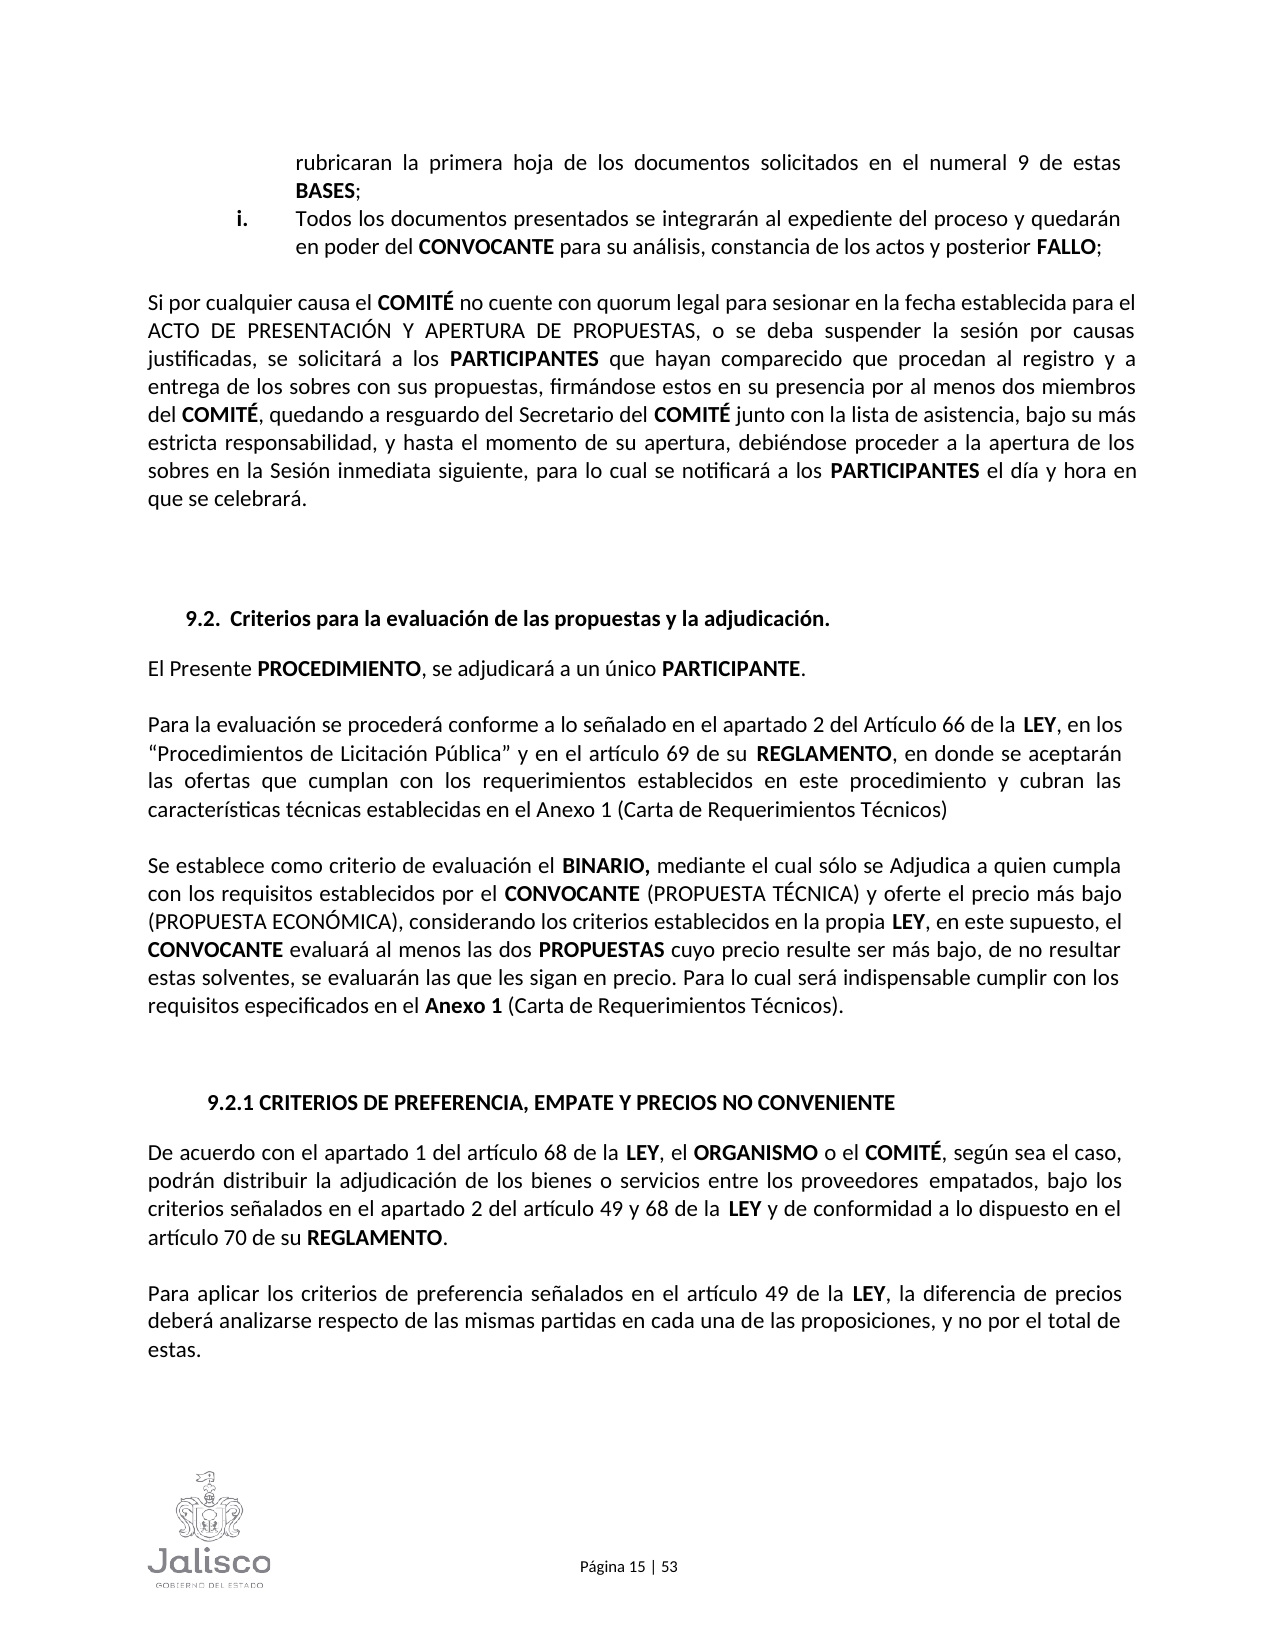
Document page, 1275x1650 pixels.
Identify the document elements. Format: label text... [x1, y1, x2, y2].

text Para la evaluación se procederá conforme a lo señalado en el apartado 2 del Artículo 66 de la LEY, en los “Procedimientos de Licitación Pública” y en el artículo 69 de su REGLAMENTO, en donde se aceptarán las ofertas que cumplan con los requerimientos establecidos en este procedimiento y cubran las características técnicas establecidas en el Anexo 1 (Carta de Requerimientos Técnicos) [148, 711, 1122, 823]
text Si por cualquier causa el COMITÉ no cuente con quorum legal para sesionar en la fecha establecida para el ACTO DE PRESENTACIÓN Y APERTURA DE PROPUESTAS, o se deba suspender la sesión por causas justificadas, se solicitará a los PARTICIPANTES que hayan comparecido que procedan al registro y a entrega de los sobres con sus propuestas, firmándose estos en su presencia por al menos dos miembros del COMITÉ, quedando a resguardo del Secretario del COMITÉ junto con la lista de asistencia, bajo su más estricta responsabilidad, y hasta el momento de su apertura, debiéndose proceder a la apertura de los sobres en la Sesión inmediata siguiente, para lo cual se notificará a los PARTICIPANTES el día y hora en que se celebrará. [148, 288, 1137, 512]
list Criterios para la evaluación de las propuestas y la adjudicación. [185, 604, 1122, 632]
text De acuerdo con el apartado 1 del artículo 68 de la LEY, el ORGANISMO o el COMITÉ, según sea el caso, podrán distribuir la adjudicación de los bienes o servicios entre los proveedores empatados, bajo los criterios señalados en el apartado 2 del artículo 49 y 68 de la LEY y de conformidad a lo dispuesto en el artículo 70 de su REGLAMENTO. [148, 1138, 1122, 1251]
text El Presente PROCEDIMIENTO, se adjudicará a un único PARTICIPANTE. [148, 654, 1122, 683]
text Para aplicar los criterios de preferencia señalados en el artículo 49 de la LEY, la diferencia de precios deberá analizarse respecto de las mismas partidas en cada una de las proposiciones, y no por el total de estas. [148, 1279, 1122, 1363]
text Se establece como criterio de evaluación el BINARIO, mediante el cual sólo se Adjudica a quien cumpla con los requisitos establecidos por el CONVOCANTE (PROPUESTA TÉCNICA) y oferte el precio más bajo (PROPUESTA ECONÓMICA), considerando los criterios establecidos en la propia LEY, en este supuesto, el CONVOCANTE evaluará al menos las dos PROPUESTAS cuyo precio resulte ser más bajo, de no resultar estas solventes, se evaluarán las que les sigan en precio. Para lo cual será indispensable cumplir con los requisitos especificados en el Anexo 1 (Carta de Requerimientos Técnicos). [148, 851, 1122, 1019]
text 9.2.1 CRITERIOS DE PREFERENCIA, EMPATE Y PRECIOS NO CONVENIENTE [207, 1088, 1137, 1116]
picture [147, 1471, 271, 1588]
list Todos los documentos presentados se integrarán al expediente del proceso y quedarán en poder del CONVOCANTE para su análisis, constancia de los actos y posterior FALLO; [236, 204, 1122, 260]
